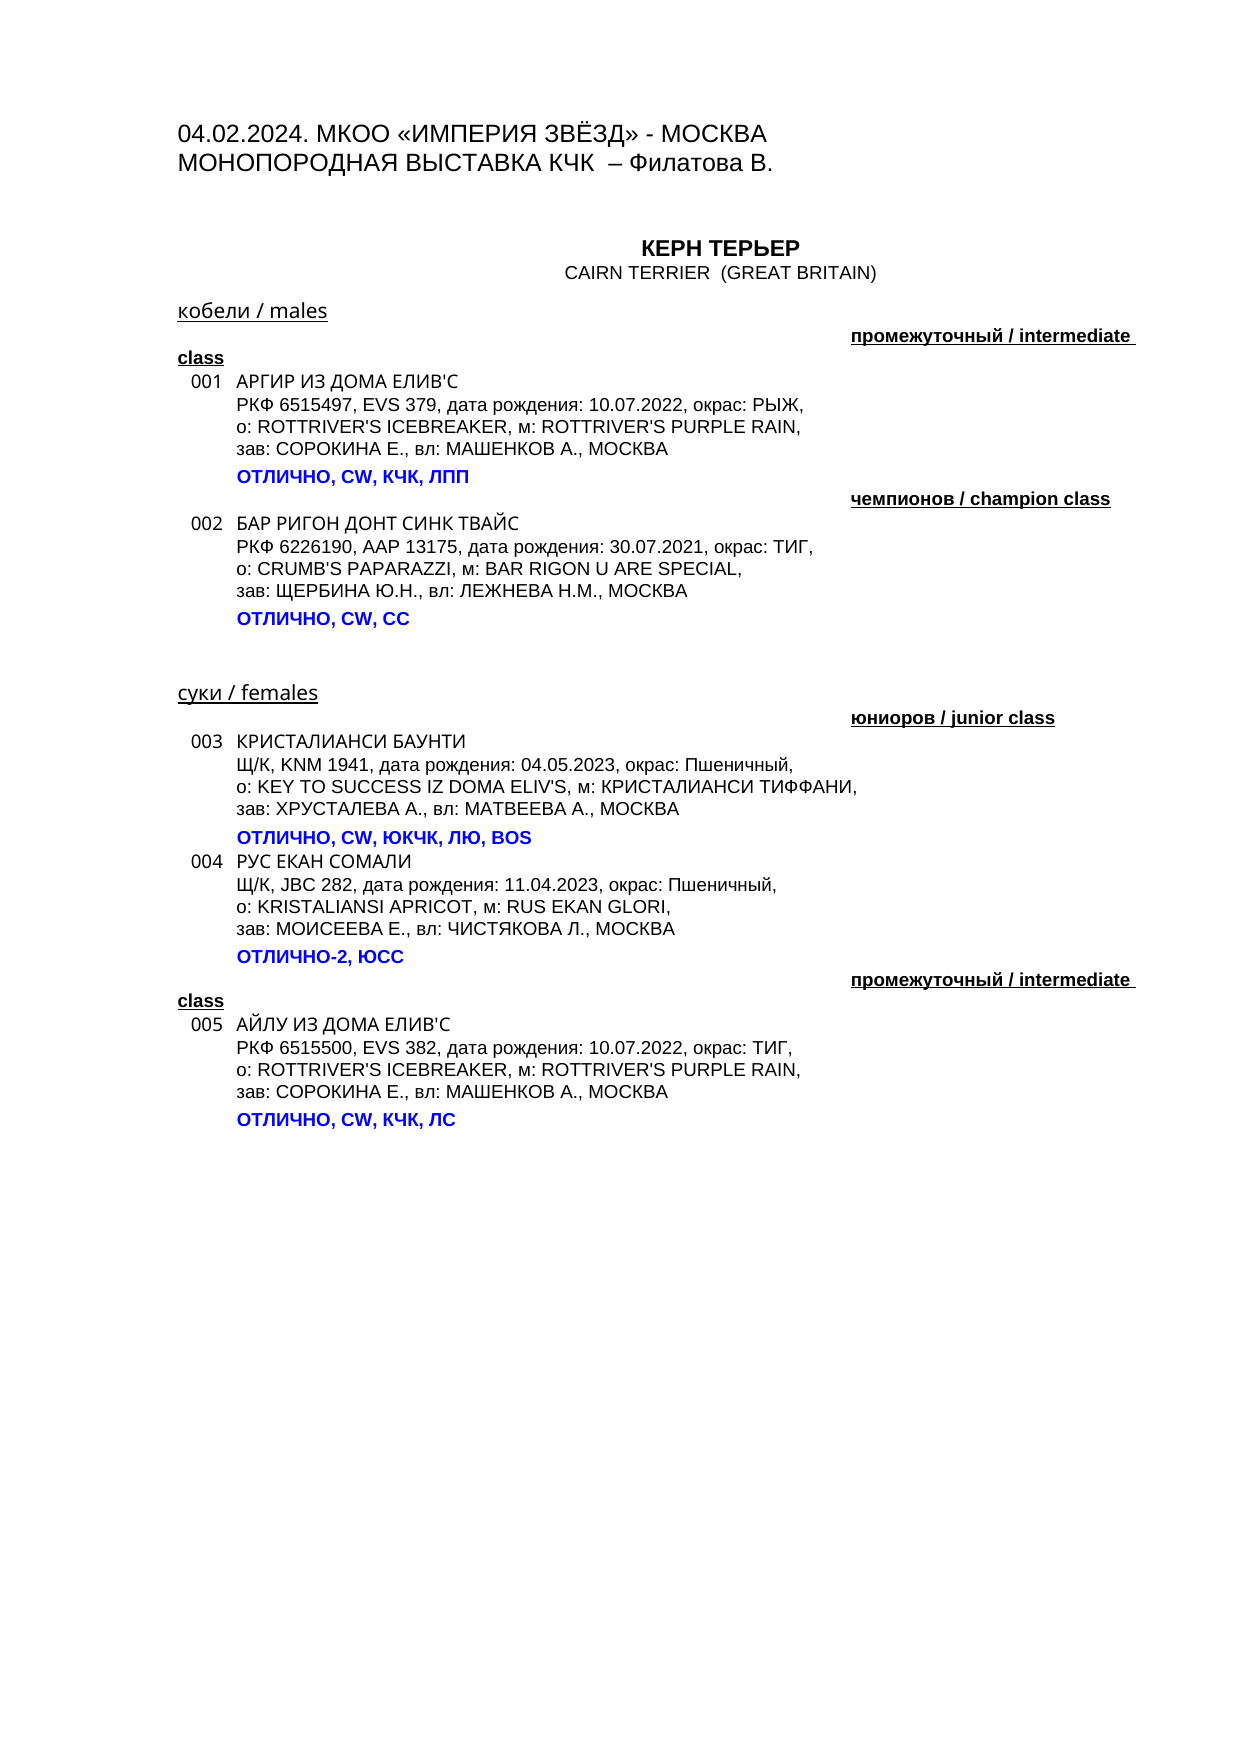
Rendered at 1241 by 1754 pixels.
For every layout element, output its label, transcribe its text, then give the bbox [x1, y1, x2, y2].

text Щ/К, JBC 282, дата рождения: 11.04.2023, окрас: Пшеничный, [177, 874, 1152, 896]
text CAIRN TERRIER (GREAT BRITAIN) [177, 262, 1152, 283]
text РКФ 6515500, EVS 382, дата рождения: 10.07.2022, окрас: ТИГ, [177, 1037, 1152, 1058]
text юниоров / junior class [177, 707, 1152, 728]
text 002 БАР РИГОН ДОНТ СИНК ТВАЙС [177, 510, 1152, 536]
text ОТЛИЧНО, CW, ЮКЧК, ЛЮ, BOS [177, 827, 1152, 848]
text о: ROTTRIVER'S ICEBREAKER, м: ROTTRIVER'S PURPLE RAIN, [177, 416, 1152, 437]
text о: CRUMB'S PAPARAZZI, м: BAR RIGON U ARE SPECIAL, [177, 557, 1152, 579]
text зав: СОРОКИНА Е., вл: МАШЕНКОВ А., МОСКВА [177, 1081, 1152, 1102]
text зав: ХРУСТАЛЕВА А., вл: МАТВЕЕВА А., МОСКВА [177, 798, 1152, 819]
text РКФ 6226190, AAP 13175, дата рождения: 30.07.2021, окрас: ТИГ, [177, 536, 1152, 557]
text Щ/К, KNM 1941, дата рождения: 04.05.2023, окрас: Пшеничный, [177, 754, 1152, 776]
text 04.02.2024. МКОО «ИМПЕРИЯ ЗВЁЗД» - МОСКВА [177, 118, 1152, 147]
text ОТЛИЧНО, CW, КЧК, ЛС [177, 1109, 1152, 1131]
text КЕРН ТЕРЬЕР [177, 235, 1152, 262]
text зав: ЩЕРБИНА Ю.Н., вл: ЛЕЖНЕВА Н.М., МОСКВА [177, 579, 1152, 601]
text МОНОПОРОДНАЯ ВЫСТАВКА КЧК – Филатова В. [177, 148, 1152, 176]
text промежуточный / intermediate class [177, 325, 1152, 368]
text промежуточный / intermediate class [177, 968, 1152, 1011]
text 004 РУС ЕКАН СОМАЛИ [177, 848, 1152, 874]
text чемпионов / champion class [177, 488, 1152, 510]
text ОТЛИЧНО-2, ЮСС [177, 946, 1152, 968]
text кобели / males [177, 296, 1152, 325]
text ОТЛИЧНО, CW, КЧК, ЛПП [177, 466, 1152, 488]
text ОТЛИЧНО, CW, СС [177, 608, 1152, 629]
text о: ROTTRIVER'S ICEBREAKER, м: ROTTRIVER'S PURPLE RAIN, [177, 1059, 1152, 1080]
text суки / females [177, 678, 1152, 707]
text 005 АЙЛУ ИЗ ДОМА ЕЛИВ'С [177, 1011, 1152, 1037]
text РКФ 6515497, EVS 379, дата рождения: 10.07.2022, окрас: РЫЖ, [177, 394, 1152, 416]
text о: KEY TO SUCCESS IZ DOMA ELIV'S, м: КРИСТАЛИАНСИ ТИФФАНИ, [177, 776, 1152, 798]
text 003 КРИСТАЛИАНСИ БАУНТИ [177, 729, 1152, 754]
text зав: СОРОКИНА Е., вл: МАШЕНКОВ А., МОСКВА [177, 438, 1152, 459]
text 001 АРГИР ИЗ ДОМА ЕЛИВ'С [177, 368, 1152, 394]
text зав: МОИСЕЕВА Е., вл: ЧИСТЯКОВА Л., МОСКВА [177, 918, 1152, 939]
text о: KRISTALIANSI APRICOT, м: RUS EKAN GLORI, [177, 896, 1152, 917]
